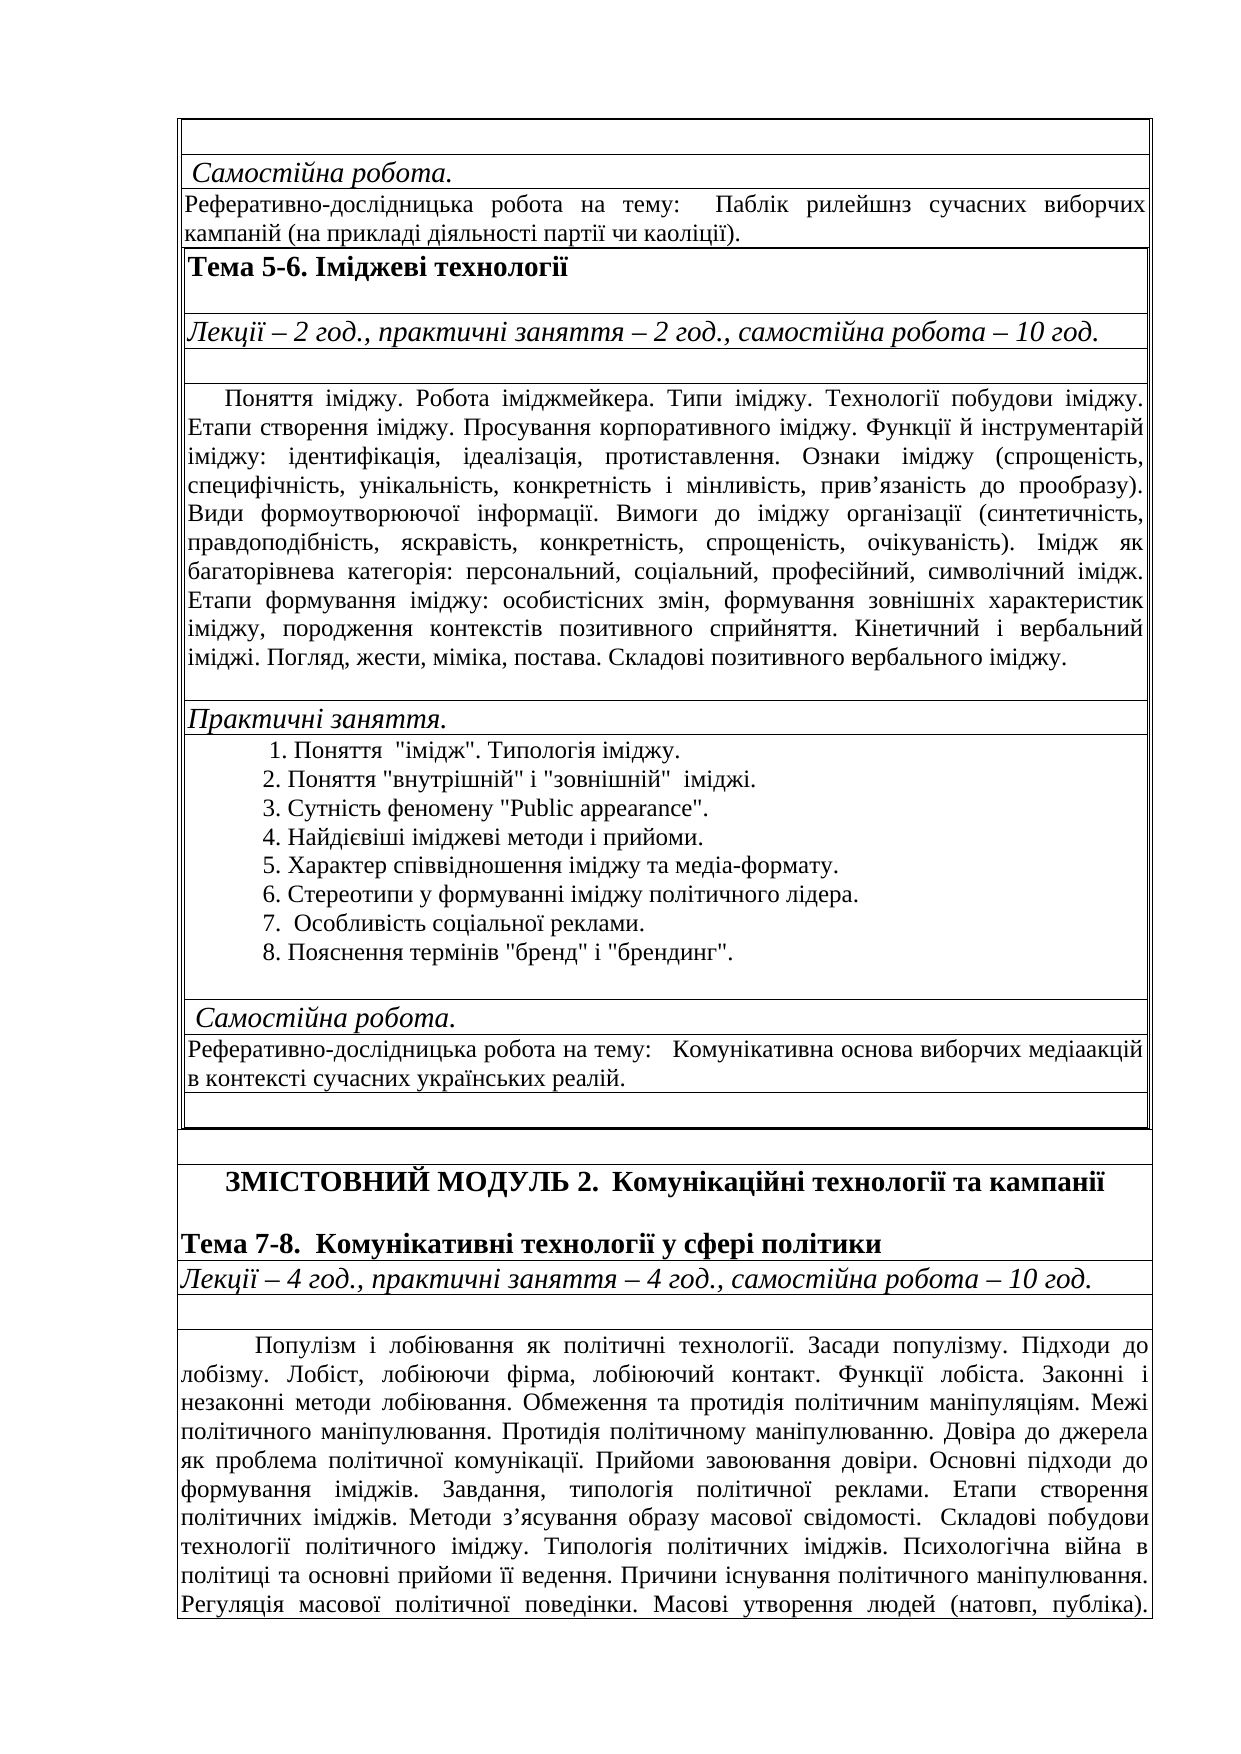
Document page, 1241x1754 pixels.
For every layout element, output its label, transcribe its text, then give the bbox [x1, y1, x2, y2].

table_cell Лекції – 4 год., практичні заняття – 4 год., самостійна робота – 10 год. [178, 1261, 1152, 1294]
table_cell [185, 384, 1147, 700]
table_cell [182, 120, 1149, 154]
table_cell [185, 735, 1147, 999]
table_cell ЗМІСТОВНИЙ МОДУЛЬ 2. Комунікаційні технології та кампанії Тема 7-8. Комунікативні технології у сфері політики [178, 1165, 1152, 1260]
table_cell [185, 701, 1147, 734]
table_cell [182, 155, 1149, 188]
table_cell [185, 314, 1147, 348]
table_cell [185, 1035, 1147, 1092]
table_cell [185, 1093, 1147, 1127]
table_cell [185, 349, 1147, 383]
table_cell [178, 1130, 1152, 1163]
table_cell [185, 1000, 1147, 1034]
table_cell [182, 189, 1149, 247]
table_cell [178, 1295, 1152, 1329]
table_cell [185, 249, 1147, 313]
